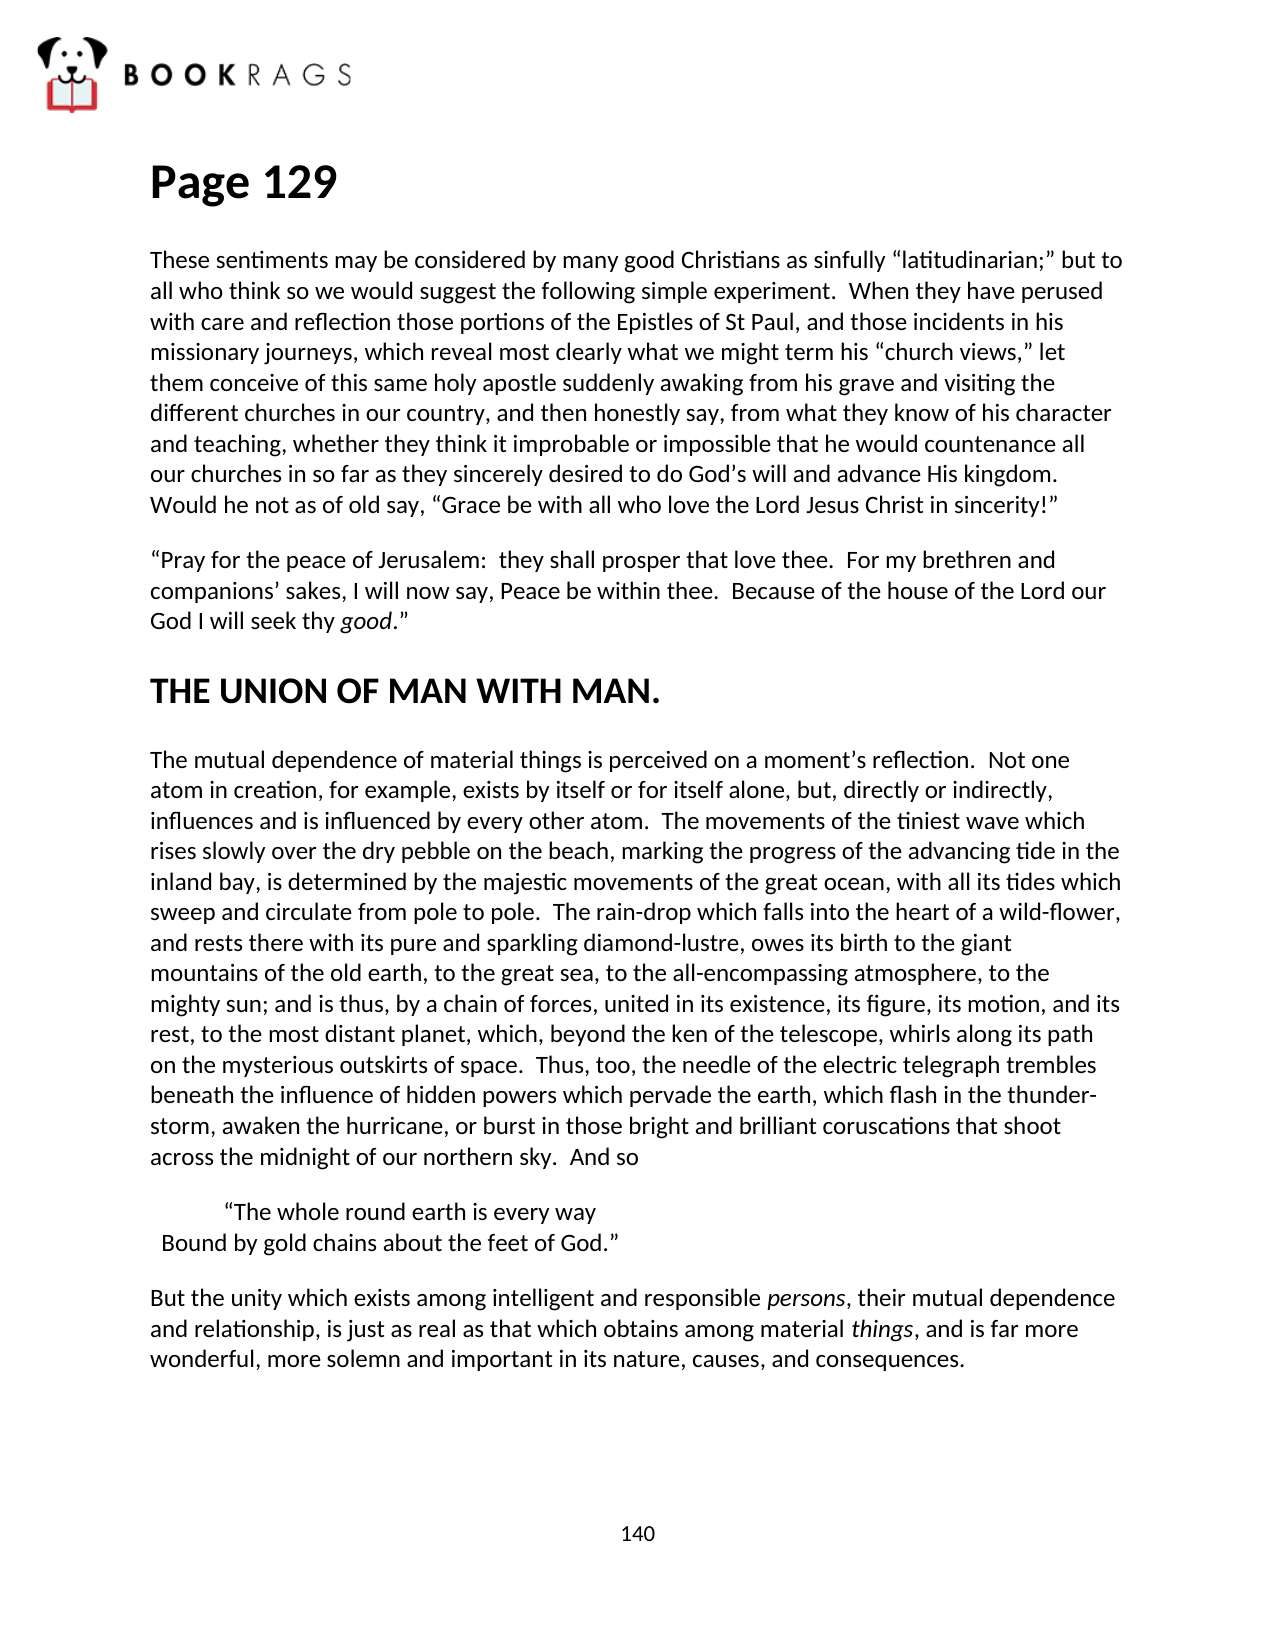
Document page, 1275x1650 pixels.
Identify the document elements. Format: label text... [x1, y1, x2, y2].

text These sentiments may be considered by many good Christians as sinfully “latitudinarian;” but to all who think so we would suggest the following simple experiment. When they have perused with care and reflection those portions of the Epistles of St Paul, and those incidents in his missionary journeys, which reveal most clearly what we might term his “church views,” let them conceive of this same holy apostle suddenly awaking from his grave and visiting the different churches in our country, and then honestly say, from what they know of his character and teaching, whether they think it improbable or impossible that he would countenance all our churches in so far as they sincerely desired to do God’s will and advance His kingdom. Would he not as of old say, “Grace be with all who love the Lord Jesus Christ in sincerity!” [150, 244, 1125, 519]
text But the unity which exists among intelligent and responsible persons, their mutual dependence and relationship, is just as real as that which obtains among material things, and is far more wonderful, more solemn and important in its nature, causes, and consequences. [150, 1282, 1125, 1374]
text “The whole round earth is every way Bound by gold chains about the feet of God.” [150, 1196, 1125, 1257]
text The mutual dependence of material things is perceived on a moment’s reflection. Not one atom in creation, for example, exists by itself or for itself alone, but, directly or indirectly, influences and is influenced by every other atom. The movements of the tiniest wave which rises slowly over the dry pebble on the beach, marking the progress of the advancing tide in the inland bay, is determined by the majestic movements of the great ocean, with all its tides which sweep and circulate from pole to pole. The rain-drop which falls into the heart of a wild-flower, and rests there with its pure and sparkling diamond-lustre, owes its birth to the giant mountains of the old earth, to the great sea, to the all-encompassing atmosphere, to the mighty sun; and is thus, by a chain of forces, united in its existence, its figure, its motion, and its rest, to the most distant planet, which, beyond the ken of the telescope, whirls along its path on the mysterious outskirts of space. Thus, too, the needle of the electric telegraph trembles beneath the influence of hidden powers which pervade the earth, which flash in the thunder-storm, awaken the hurricane, or burst in those bright and brilliant coruscations that shoot across the midnight of our northern sky. And so [150, 744, 1125, 1171]
picture [37, 37, 351, 113]
text THE UNION OF MAN WITH MAN. [150, 667, 1125, 713]
text “Pray for the peace of Jerusalem: they shall prosper that love thee. For my brethren and companions’ sakes, I will now say, Peace be within thee. Because of the house of the Lord our God I will seek thy good.” [150, 544, 1125, 636]
text Page 129 [150, 150, 1125, 211]
